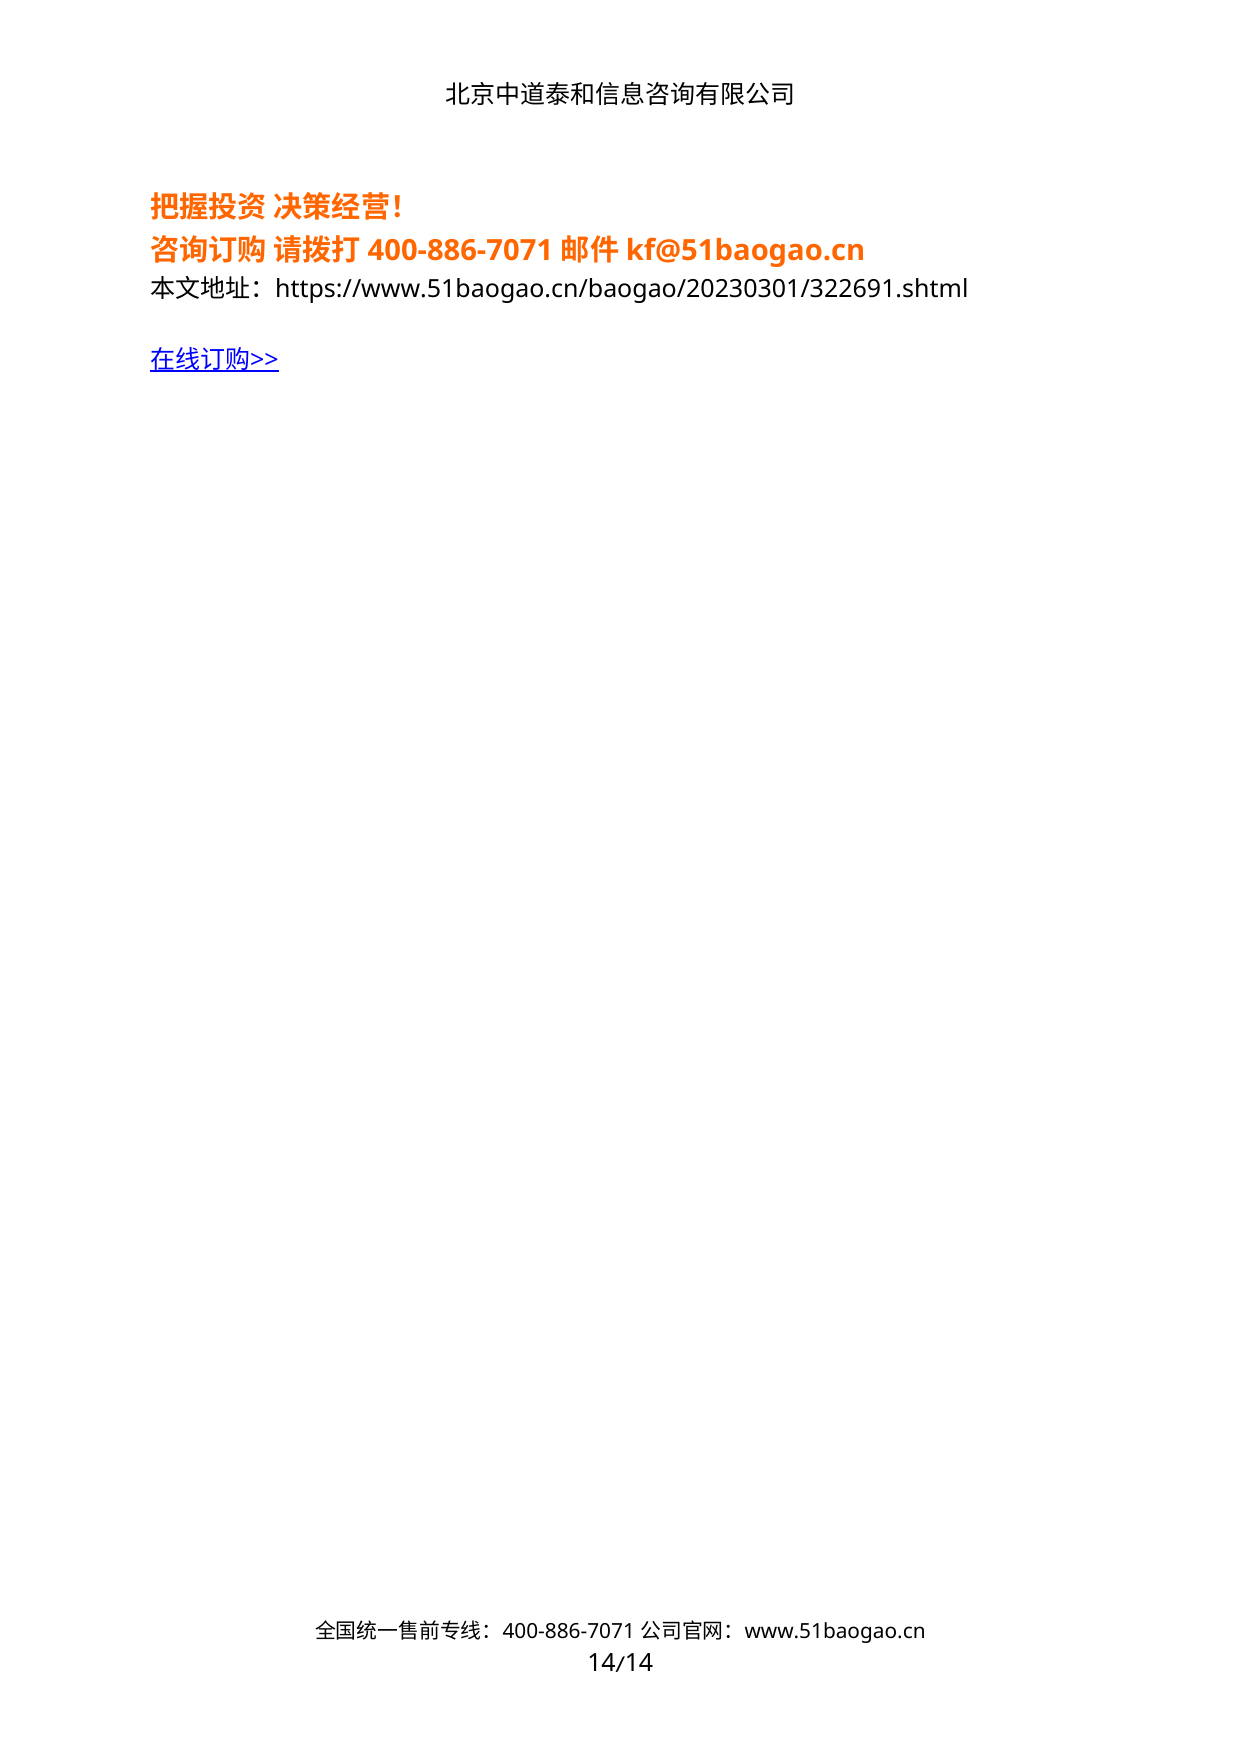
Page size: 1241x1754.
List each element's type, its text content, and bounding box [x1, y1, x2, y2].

text 在线订购>> [150, 305, 1090, 375]
text 把握投资 决策经营！咨询订购 请拨打 400-886-7071 邮件 kf@51baogao.cn本文地址：https://www.51baogao.cn/baogao/20230301/322691.shtml [150, 150, 1090, 305]
